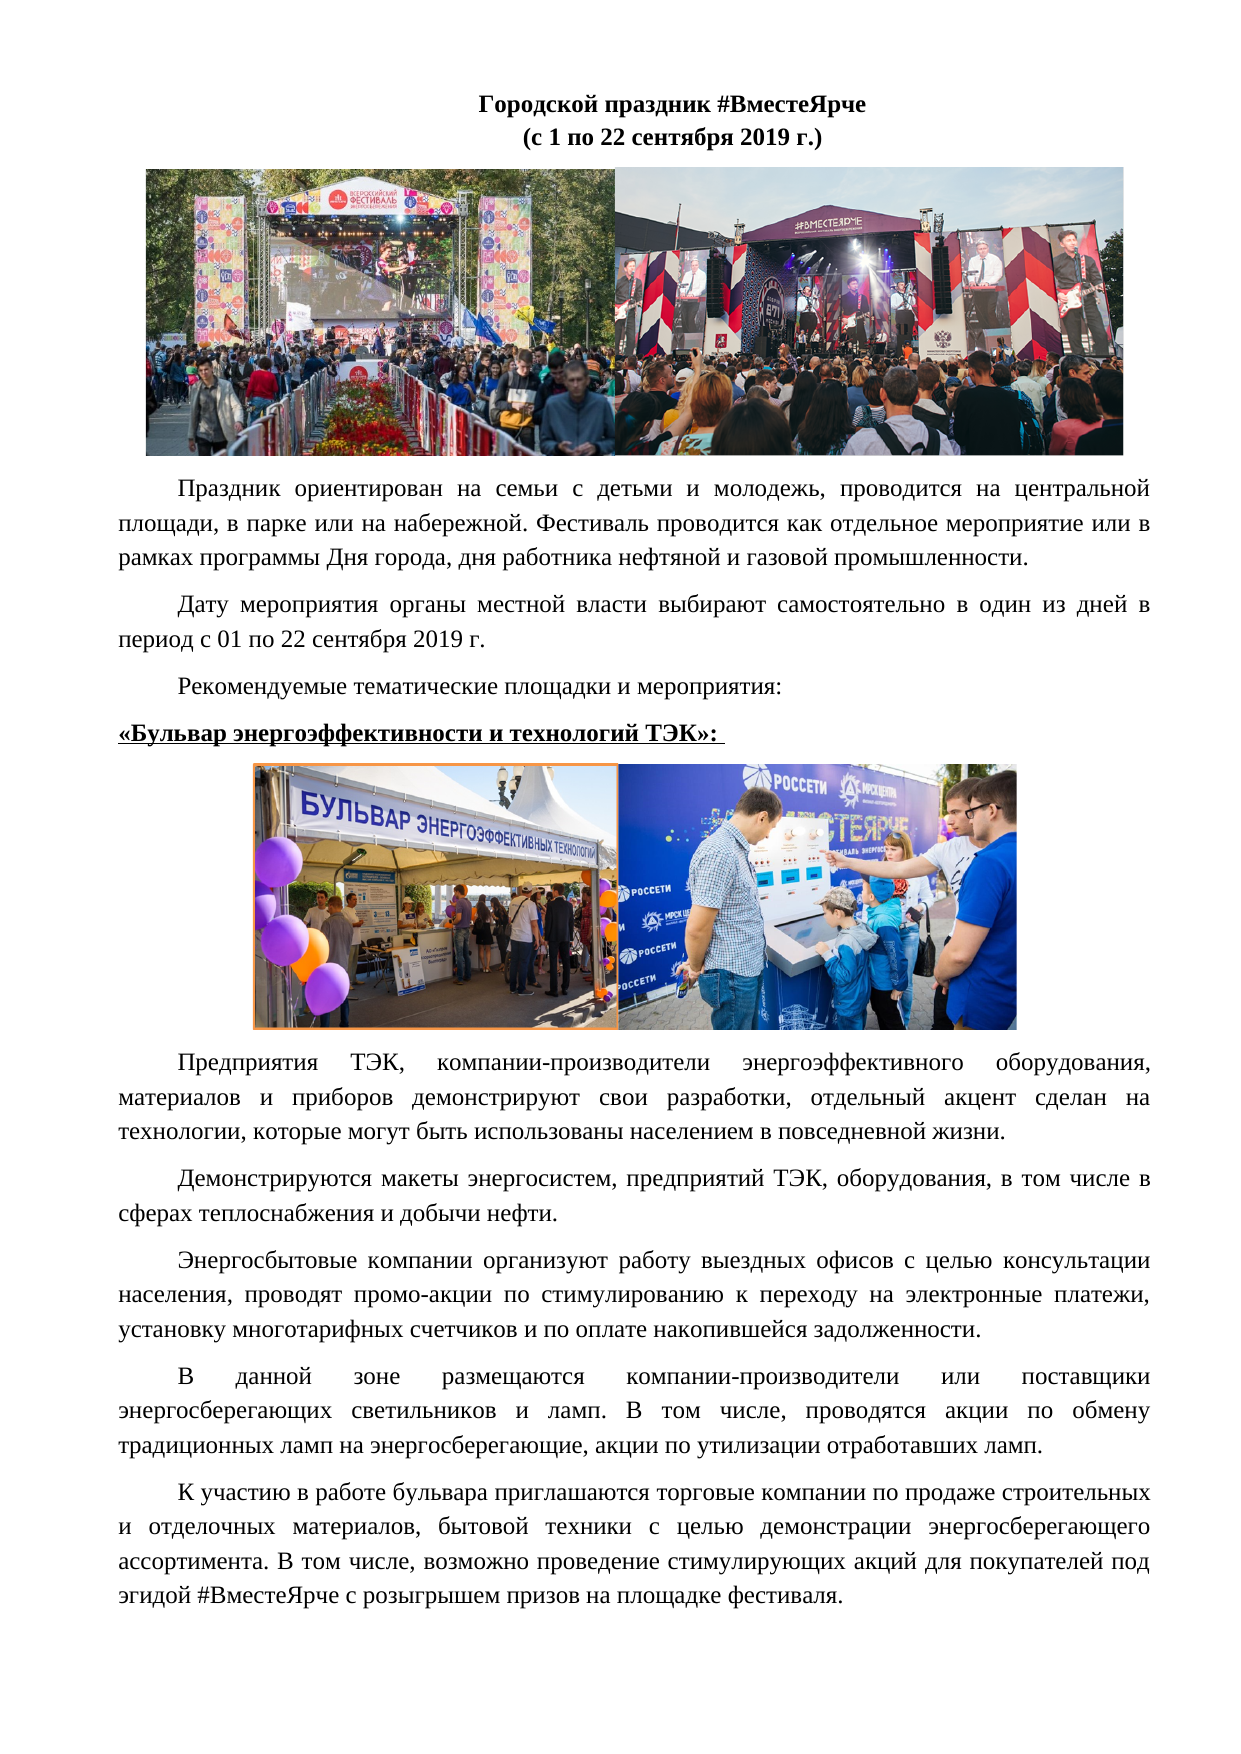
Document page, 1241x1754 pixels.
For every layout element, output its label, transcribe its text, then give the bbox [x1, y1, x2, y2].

text «Бульвар энергоэффективности и технологий ТЭК»: [118, 718, 1152, 746]
text Демонстрируются макеты энергосистем, предприятий ТЭК, оборудования, в том числе в сферах теплоснабжения и добычи нефти. [118, 1163, 1152, 1227]
list Городской праздник #ВместеЯрче [193, 89, 1152, 117]
picture [145, 167, 1124, 456]
text В данной зоне размещаются компании-производители или поставщики энергосберегающих светильников и ламп. В том числе, проводятся акции по обмену традиционных ламп на энергосберегающие, акции по утилизации отработавших ламп. [118, 1361, 1152, 1458]
text Рекомендуемые тематические площадки и мероприятия: [118, 671, 1152, 699]
text Дату мероприятия органы местной власти выбирают самостоятельно в один из дней в период с 01 по 22 сентября 2019 г. [118, 589, 1152, 652]
list (с 1 по 22 сентября 2019 г.) [193, 122, 1152, 150]
text Предприятия ТЭК, компании-производители энергоэффективного оборудования, материалов и приборов демонстрируют свои разработки, отдельный акцент сделан на технологии, которые могут быть использованы населением в повседневной жизни. [118, 1047, 1152, 1145]
text Энергосбытовые компании организуют работу выездных офисов с целью консультации населения, проводят промо-акции по стимулированию к переходу на электронные платежи, установку многотарифных счетчиков и по оплате накопившейся задолженности. [118, 1245, 1152, 1343]
picture [252, 763, 1017, 1030]
text К участию в работе бульвара приглашаются торговые компании по продаже строительных и отделочных материалов, бытовой техники с целью демонстрации энергосберегающего ассортимента. В том числе, возможно проведение стимулирующих акций для покупателей под эгидой #ВместеЯрче с розыгрышем призов на площадке фестиваля. [118, 1477, 1152, 1609]
text Праздник ориентирован на семьи с детьми и молодежь, проводится на центральной площади, в парке или на набережной. Фестиваль проводится как отдельное мероприятие или в рамках программы Дня города, дня работника нефтяной и газовой промышленности. [118, 473, 1152, 571]
